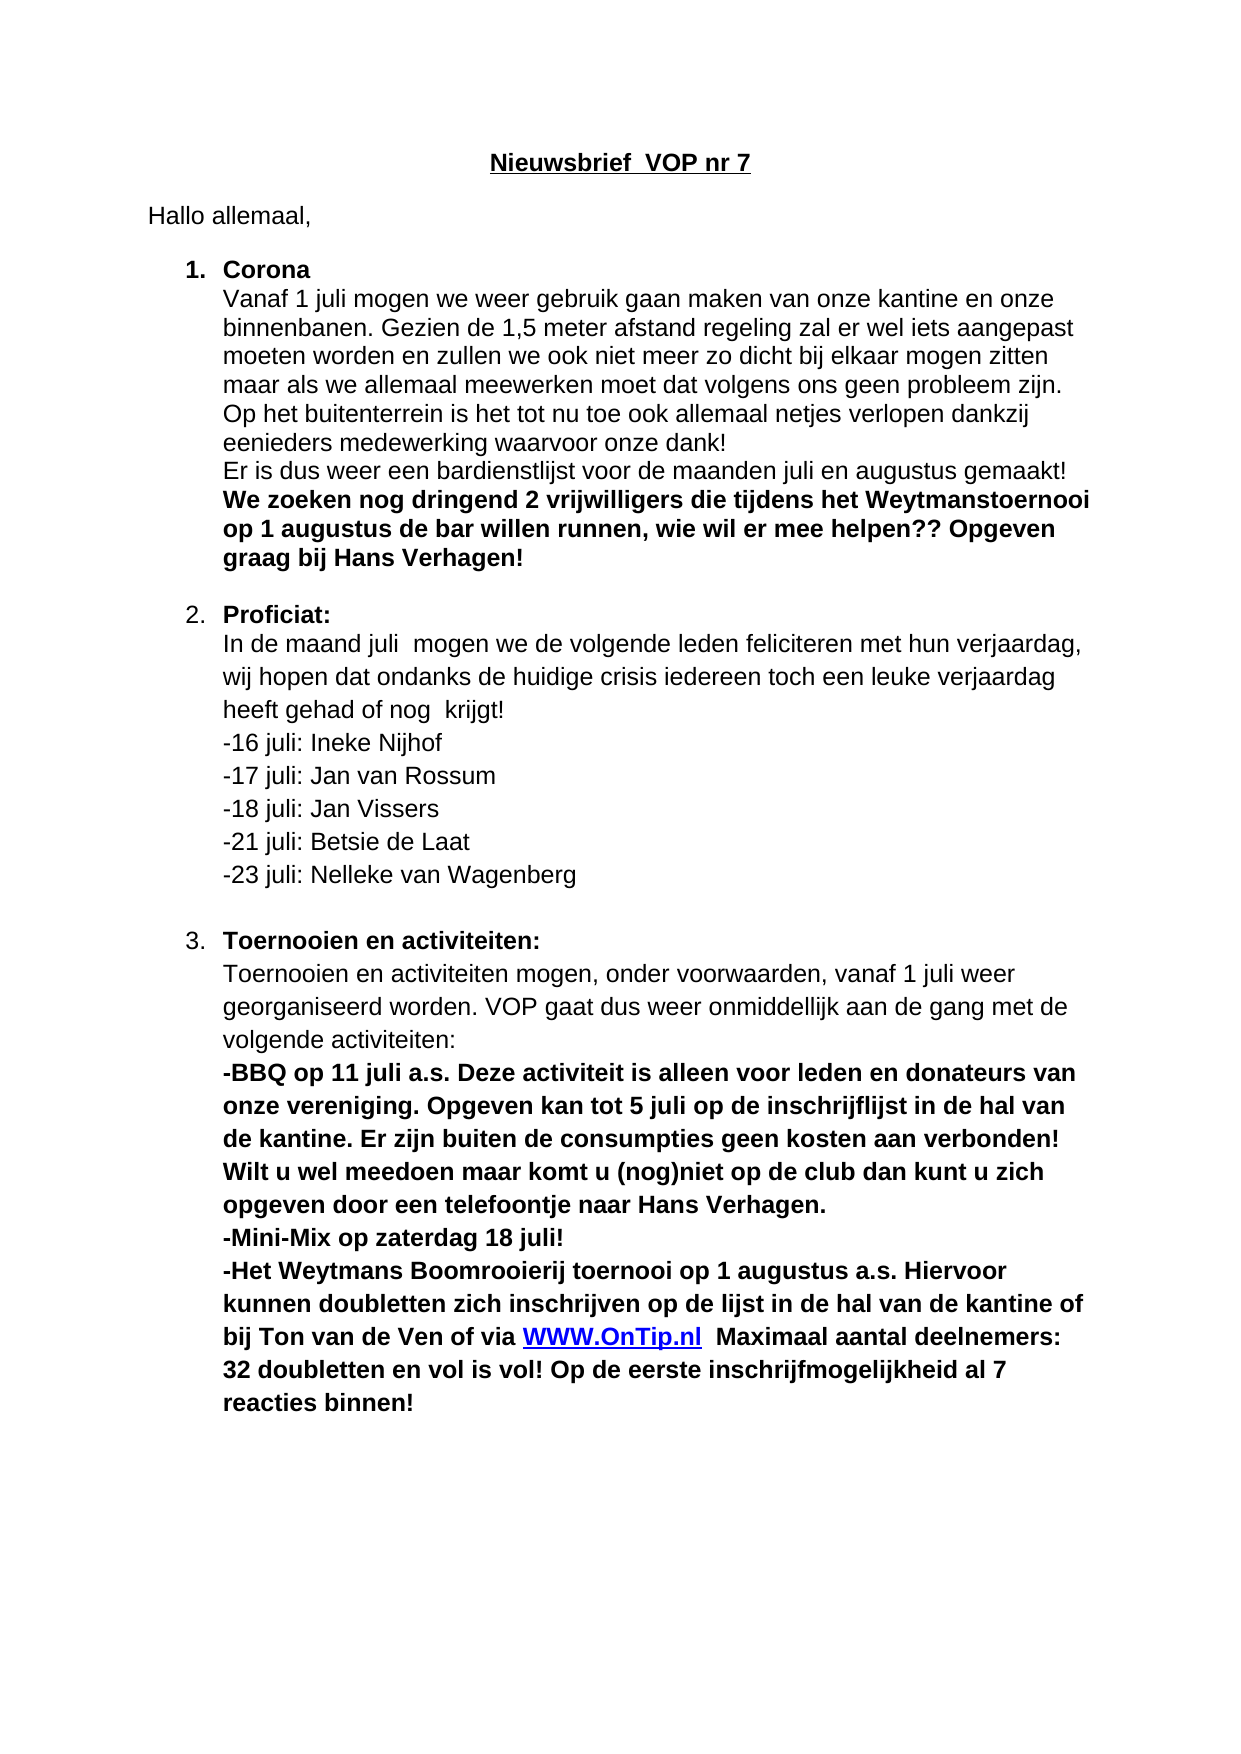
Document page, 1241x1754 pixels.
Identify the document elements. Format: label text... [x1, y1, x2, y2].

list -17 juli: Jan van Rossum [223, 761, 1093, 790]
list Proficiat: [185, 600, 1093, 629]
list We zoeken nog dringend 2 vrijwilligers die tijdens het Weytmanstoernooi op 1 augustus de bar willen runnen, wie wil er mee helpen?? Opgeven graag bij Hans Verhagen! [223, 485, 1093, 571]
text Nieuwsbrief VOP nr 7 [148, 148, 1093, 176]
list -18 juli: Jan Vissers [223, 794, 1093, 823]
list Vanaf 1 juli mogen we weer gebruik gaan maken van onze kantine en onze binnenbanen. Gezien de 1,5 meter afstand regeling zal er wel iets aangepast moeten worden en zullen we ook niet meer zo dicht bij elkaar mogen zitten maar als we allemaal meewerken moet dat volgens ons geen probleem zijn. Op het buitenterrein is het tot nu toe ook allemaal netjes verlopen dankzij eenieders medewerking waarvoor onze dank! [223, 284, 1093, 456]
list -BBQ op 11 juli a.s. Deze activiteit is alleen voor leden en donateurs van onze vereniging. Opgeven kan tot 5 juli op de inschrijflijst in de hal van de kantine. Er zijn buiten de consumpties geen kosten aan verbonden! Wilt u wel meedoen maar komt u (nog)niet op de club dan kunt u zich opgeven door een telefoontje naar Hans Verhagen. [223, 1058, 1093, 1219]
list Er is dus weer een bardienstlijst voor de maanden juli en augustus gemaakt! [223, 456, 1093, 485]
list -16 juli: Ineke Nijhof [223, 728, 1093, 757]
list In de maand juli mogen we de volgende leden feliciteren met hun verjaardag, wij hopen dat ondanks de huidige crisis iedereen toch een leuke verjaardag heeft gehad of nog krijgt! [223, 629, 1093, 724]
list Toernooien en activiteiten: [185, 926, 1093, 955]
list -Het Weytmans Boomrooierij toernooi op 1 augustus a.s. Hiervoor kunnen doubletten zich inschrijven op de lijst in de hal van de kantine of bij Ton van de Ven of via WWW.OnTip.nl Maximaal aantal deelnemers: 32 doubletten en vol is vol! Op de eerste inschrijfmogelijkheid al 7 reacties binnen! [223, 1256, 1093, 1417]
list -21 juli: Betsie de Laat [223, 827, 1093, 856]
list Toernooien en activiteiten mogen, onder voorwaarden, vanaf 1 juli weer georganiseerd worden. VOP gaat dus weer onmiddellijk aan de gang met de volgende activiteiten: [223, 959, 1093, 1054]
list -Mini-Mix op zaterdag 18 juli! [223, 1223, 1093, 1252]
list Corona [185, 255, 1093, 284]
list -23 juli: Nelleke van Wagenberg [223, 860, 1093, 889]
text Hallo allemaal, [148, 201, 1093, 230]
